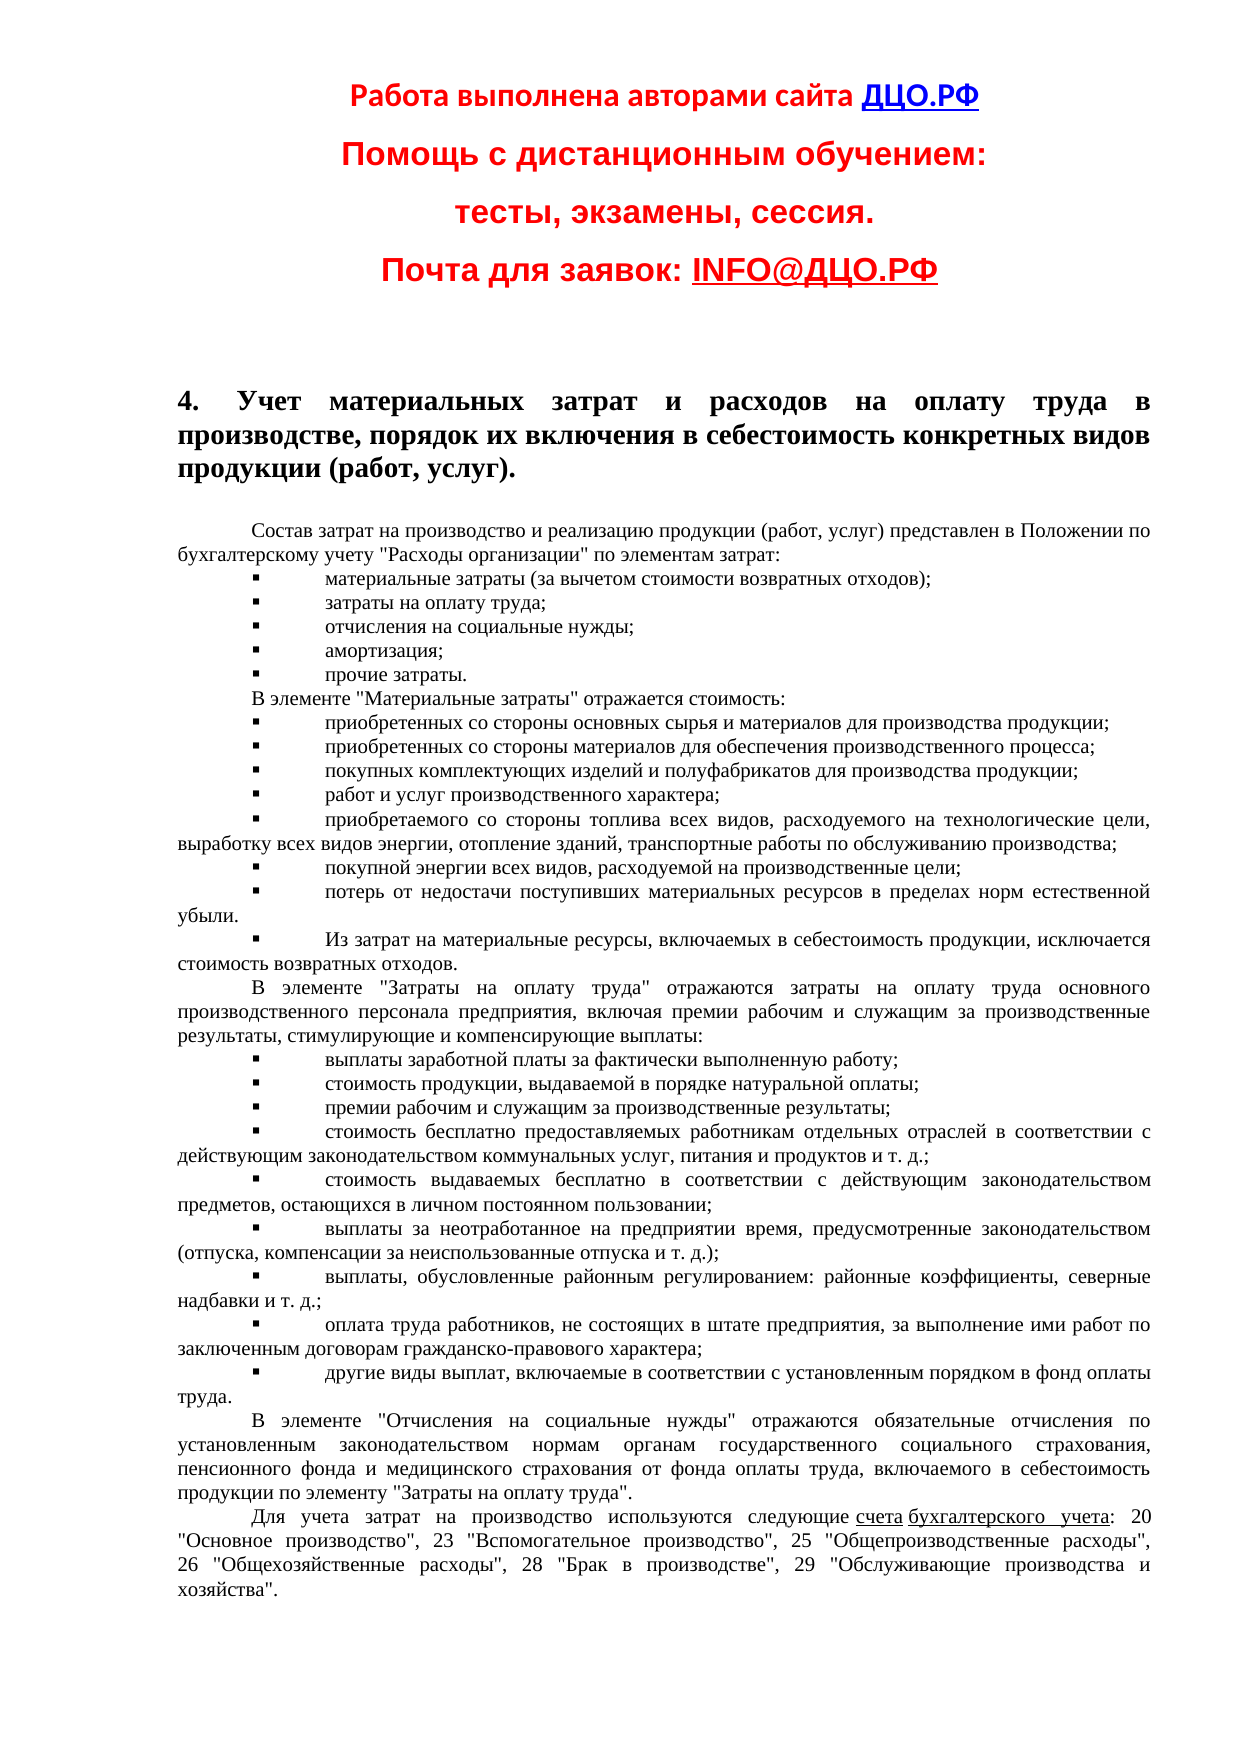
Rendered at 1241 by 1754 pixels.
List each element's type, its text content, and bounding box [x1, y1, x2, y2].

list выплаты за неотработанное на предприятии время, предусмотренные законодательством (отпуска, компенсации за неиспользованные отпуска и т. д.); [177, 1216, 1152, 1264]
list выплаты заработной платы за фактически выполненную работу; [177, 1047, 1152, 1071]
list затраты на оплату труда; [177, 590, 1152, 614]
list премии рабочим и служащим за производственные результаты; [177, 1095, 1152, 1119]
list приобретаемого со стороны топлива всех видов, расходуемого на технологические цели, выработку всех видов энергии, отопление зданий, транспортные работы по обслуживанию производства; [177, 806, 1152, 854]
list стоимость продукции, выдаваемой в порядке натуральной оплаты; [177, 1071, 1152, 1095]
list отчисления на социальные нужды; [177, 614, 1152, 638]
list Из затрат на материальные ресурсы, включаемых в себестоимость продукции, исключается стоимость возвратных отходов. [177, 927, 1152, 975]
list приобретенных со стороны материалов для обеспечения производственного процесса; [177, 734, 1152, 758]
list стоимость выдаваемых бесплатно в соответствии с действующим законодательством предметов, остающихся в личном постоянном пользовании; [177, 1167, 1152, 1216]
list амортизация; [177, 638, 1152, 662]
text Состав затрат на производство и реализацию продукции (работ, услуг) представлен в Положении по бухгалтерскому учету "Расходы организации" по элементам затрат: [177, 518, 1152, 566]
text В элементе "Материальные затраты" отражается стоимость: [177, 686, 1152, 710]
list выплаты, обусловленные районным регулированием: районные коэффициенты, северные надбавки и т. д.; [177, 1264, 1152, 1312]
list другие виды выплат, включаемые в соответствии с установленным порядком в фонд оплаты труда. [177, 1360, 1152, 1408]
list покупных комплектующих изделий и полуфабрикатов для производства продукции; [177, 758, 1152, 782]
list оплата труда работников, не состоящих в штате предприятия, за выполнение ими работ по заключенным договорам гражданско-правового характера; [177, 1312, 1152, 1360]
list Учет материальных затрат и расходов на оплату труда в производстве, порядок их включения в себестоимость конкретных видов продукции (работ, услуг). [177, 383, 1152, 484]
list прочие затраты. [177, 662, 1152, 686]
text Для учета затрат на производство используются следующие счета бухгалтерского учета: 20 "Основное производство", 23 "Вспомогательное производство", 25 "Общепроизводственные расходы", 26 "Общехозяйственные расходы", 28 "Брак в производстве", 29 "Обслуживающие производства и хозяйства". [177, 1504, 1152, 1601]
list покупной энергии всех видов, расходуемой на производственные цели; [177, 854, 1152, 879]
text В элементе "Отчисления на социальные нужды" отражаются обязательные отчисления по установленным законодательством нормам органам государственного социального страхования, пенсионного фонда и медицинского страхования от фонда оплаты труда, включаемого в себестоимость продукции по элементу "Затраты на оплату труда". [177, 1408, 1152, 1504]
list потерь от недостачи поступивших материальных ресурсов в пределах норм естественной убыли. [177, 879, 1152, 927]
list работ и услуг производственного характера; [177, 782, 1152, 806]
list приобретенных со стороны основных сырья и материалов для производства продукции; [177, 710, 1152, 734]
text В элементе "Затраты на оплату труда" отражаются затраты на оплату труда основного производственного персонала предприятия, включая премии рабочим и служащим за производственные результаты, стимулирующие и компенсирующие выплаты: [177, 975, 1152, 1047]
list стоимость бесплатно предоставляемых работникам отдельных отраслей в соответствии с действующим законодательством коммунальных услуг, питания и продуктов и т. д.; [177, 1119, 1152, 1167]
list материальные затраты (за вычетом стоимости возвратных отходов); [177, 566, 1152, 590]
